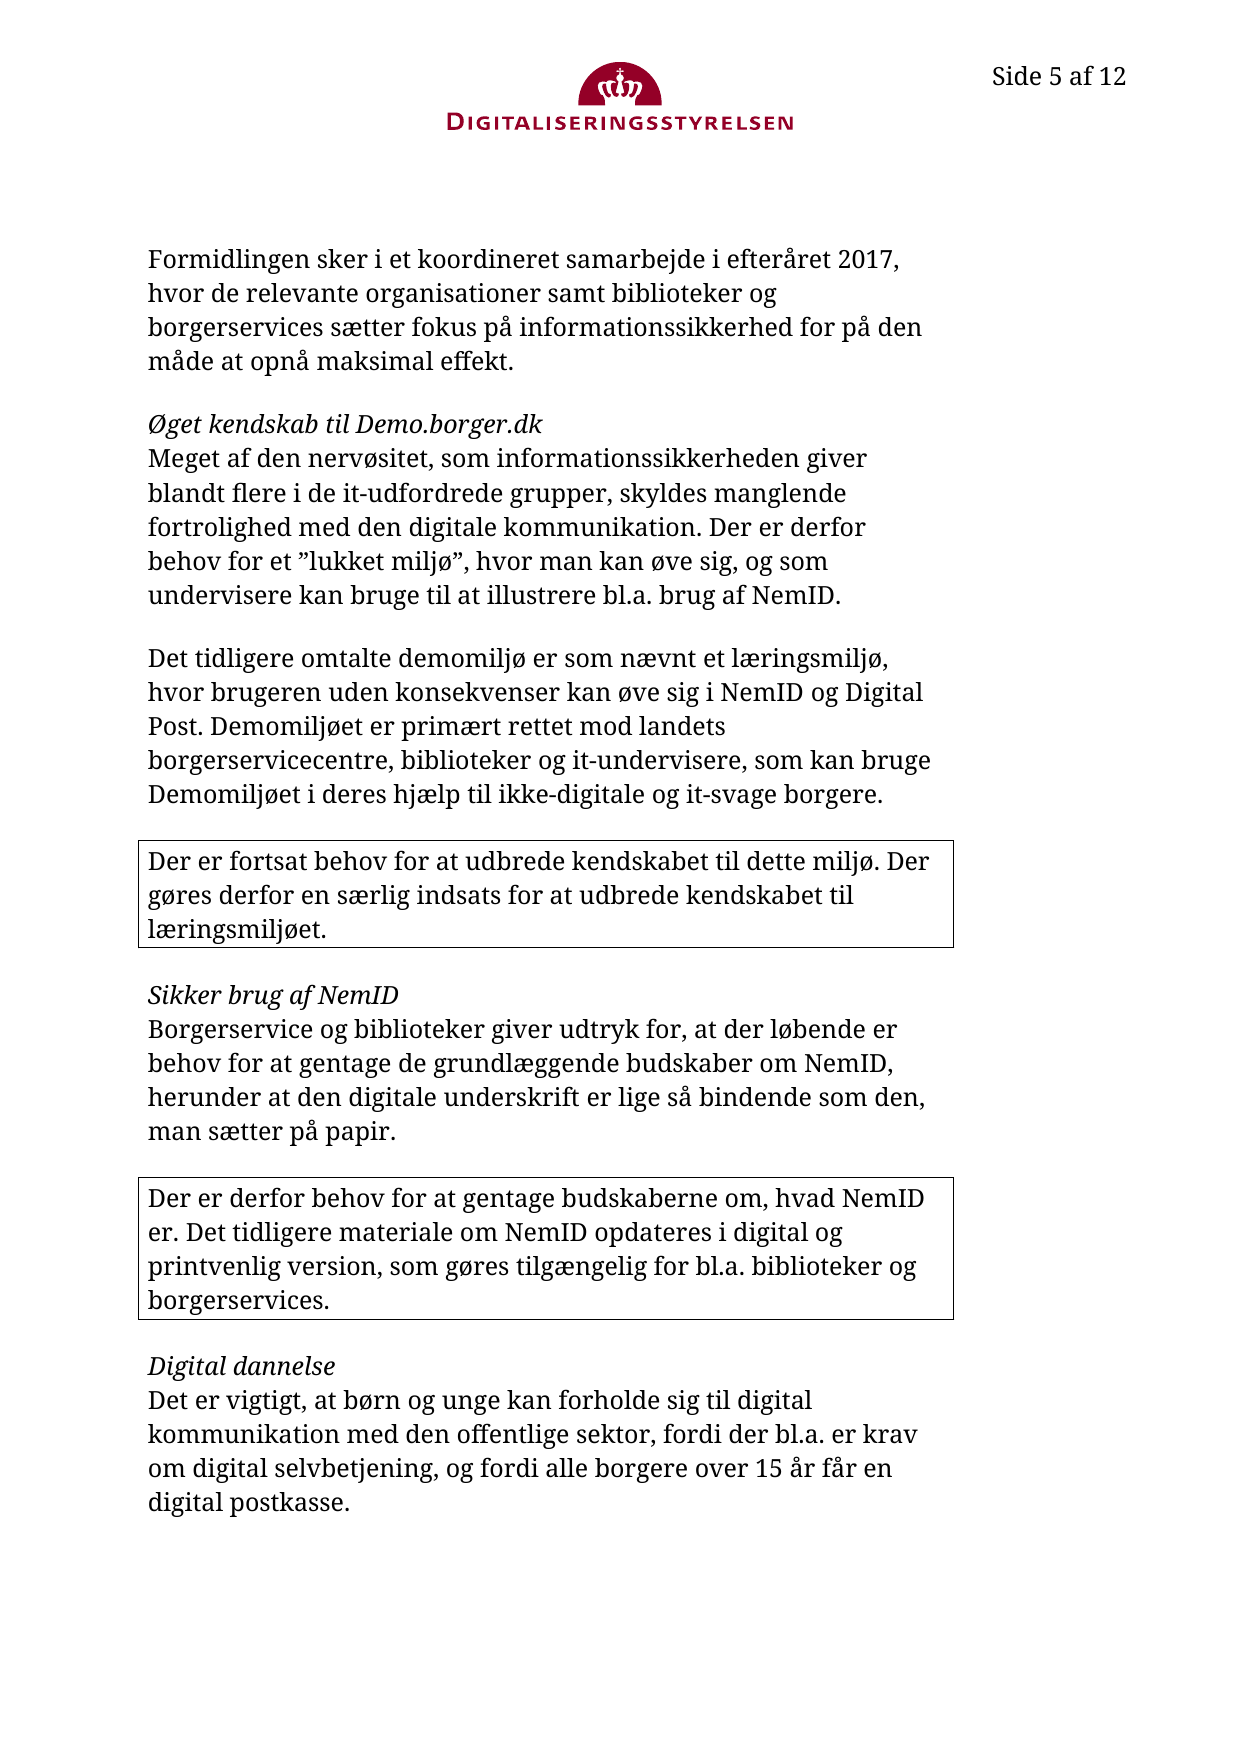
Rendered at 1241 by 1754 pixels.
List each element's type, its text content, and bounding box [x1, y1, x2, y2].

subtitle Øget kendskab til Demo.borger.dk [148, 407, 945, 441]
subtitle Digital dannelse [148, 1349, 945, 1383]
subtitle Sikker brug af NemID [148, 978, 945, 1012]
text Det er vigtigt, at børn og unge kan forholde sig til digital kommunikation med den offentlige sektor, fordi der bl.a. er krav om digital selvbetjening, og fordi alle borgere over 15 år får en digital postkasse. [148, 1383, 945, 1519]
text Der er derfor behov for at gentage budskaberne om, hvad NemID er. Det tidligere materiale om NemID opdateres i digital og printvenlig version, som gøres tilgængelig for bl.a. biblioteker og borgerservices. [139, 1178, 953, 1319]
text Meget af den nervøsitet, som informationssikkerheden giver blandt flere i de it-udfordrede grupper, skyldes manglende fortrolighed med den digitale kommunikation. Der er derfor behov for et ”lukket miljø”, hvor man kan øve sig, og som undervisere kan bruge til at illustrere bl.a. brug af NemID. [148, 441, 945, 611]
text Formidlingen sker i et koordineret samarbejde i efteråret 2017, hvor de relevante organisationer samt biblioteker og borgerservices sætter fokus på informationssikkerhed for på den måde at opnå maksimal effekt. [148, 242, 945, 378]
text Der er fortsat behov for at udbrede kendskabet til dette miljø. Der gøres derfor en særlig indsats for at udbrede kendskabet til læringsmiljøet. [139, 841, 953, 947]
text Borgerservice og biblioteker giver udtryk for, at der løbende er behov for at gentage de grundlæggende budskaber om NemID, herunder at den digitale underskrift er lige så bindende som den, man sætter på papir. [148, 1012, 945, 1148]
text Det tidligere omtalte demomiljø er som nævnt et læringsmiljø, hvor brugeren uden konsekvenser kan øve sig i NemID og Digital Post. Demomiljøet er primært rettet mod landets borgerservicecentre, biblioteker og it-undervisere, som kan bruge Demomiljøet i deres hjælp til ikke-digitale og it-svage borgere. [148, 641, 945, 811]
